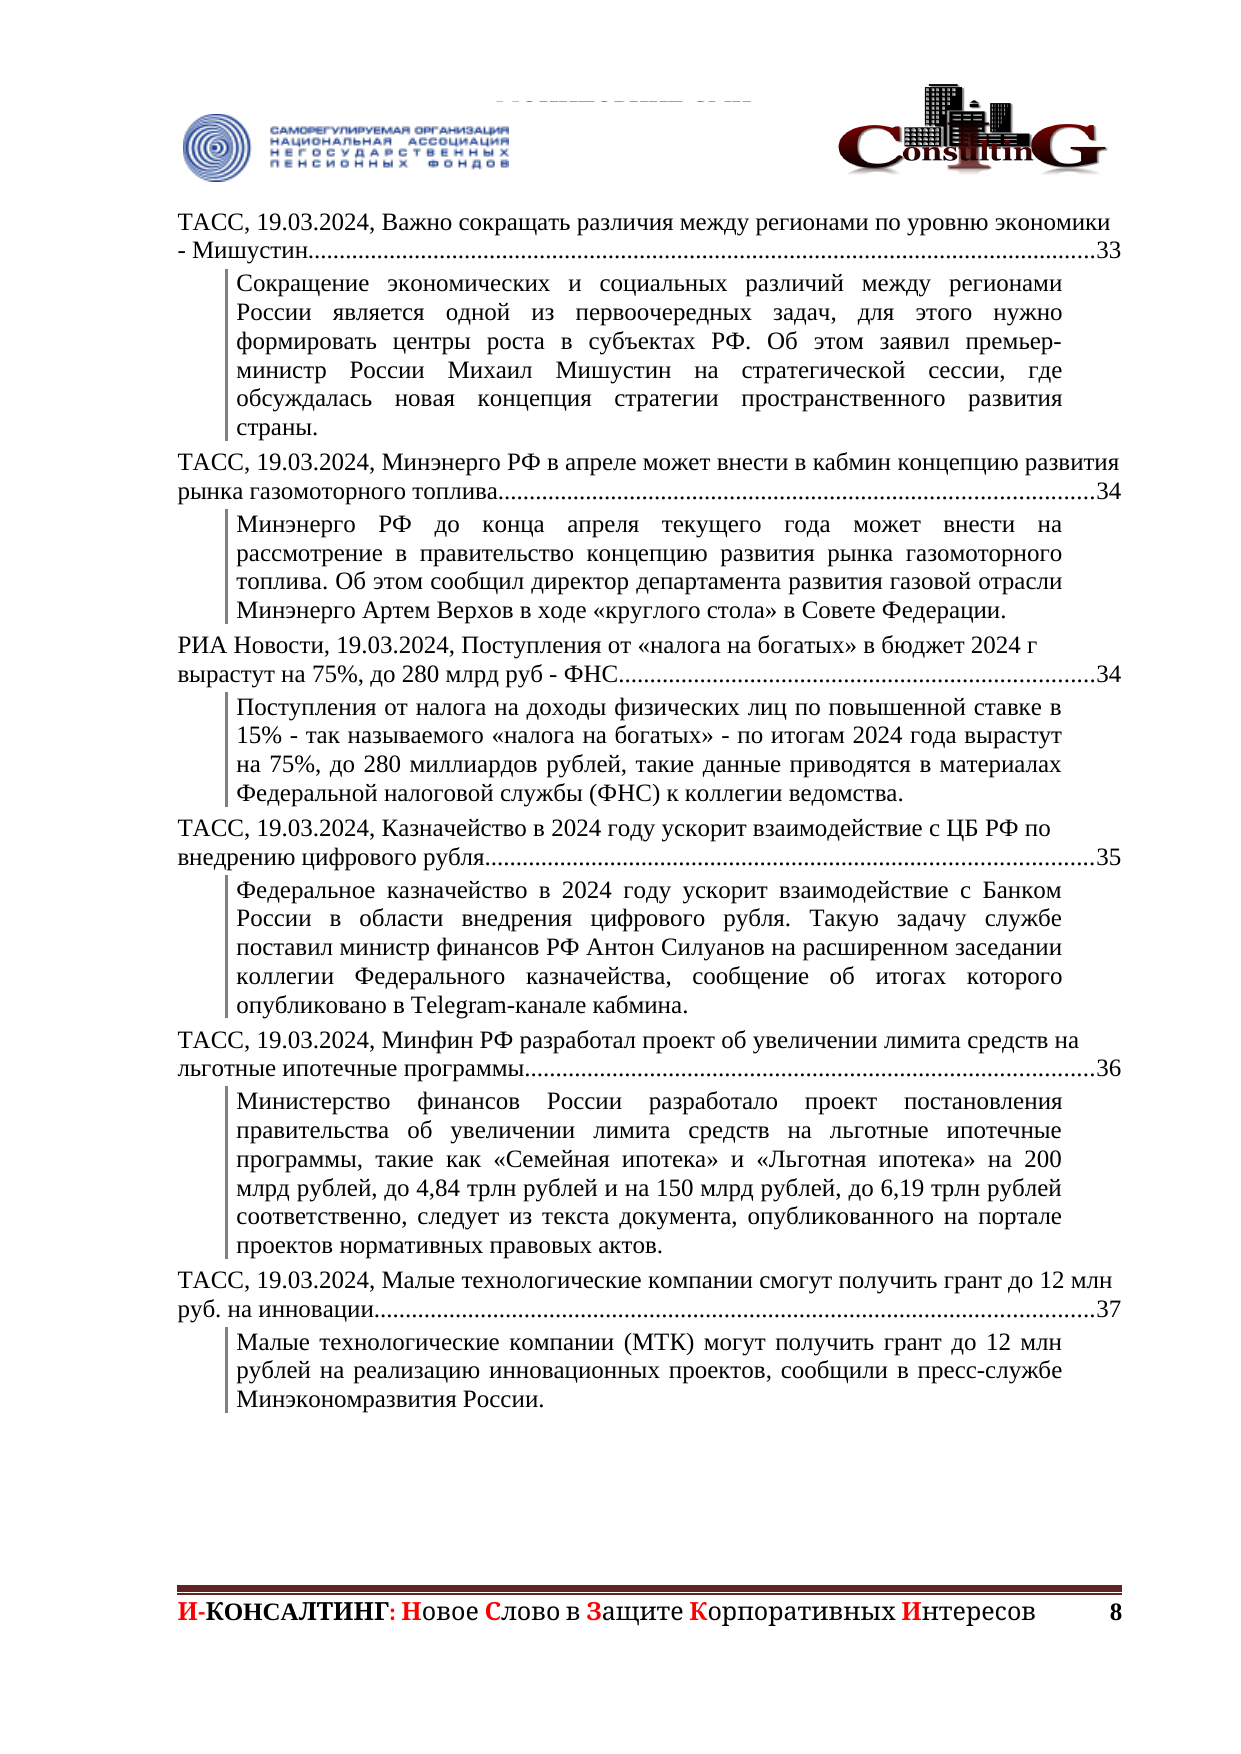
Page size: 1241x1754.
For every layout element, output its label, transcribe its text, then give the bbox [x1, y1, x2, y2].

text Малые технологические компании (МТК) могут получить грант до 12 млн рублей на реализацию инновационных проектов, сообщили в пресс-службе Минэкономразвития России. 37 [228, 1327, 1063, 1413]
text Минэнерго РФ до конца апреля текущего года может внести на рассмотрение в правительство концепцию развития рынка газомоторного топлива. Об этом сообщил директор департамента развития газовой отрасли Минэнерго Артем Верхов в ходе «круглого стола» в Совете Федерации. 34 [228, 509, 1063, 624]
text Поступления от налога на доходы физических лиц по повышенной ставке в 15% - так называемого «налога на богатых» - по итогам 2024 года вырастут на 75%, до 280 миллиардов рублей, такие данные приводятся в материалах Федеральной налоговой службы (ФНС) к коллегии ведомства. 34 [228, 692, 1063, 807]
text ТАСС, 19.03.2024, Казначейство в 2024 году ускорит взаимодействие с ЦБ РФ по внедрению цифрового рубля 35 [177, 813, 1122, 871]
picture [183, 114, 509, 182]
text РИА Новости, 19.03.2024, Поступления от «налога на богатых» в бюджет 2024 г вырастут на 75%, до 280 млрд руб - ФНС 34 [177, 630, 1122, 688]
text Сокращение экономических и социальных различий между регионами России является одной из первоочередных задач, для этого нужно формировать центры роста в субъектах РФ. Об этом заявил премьер-министр России Михаил Мишустин на стратегической сессии, где обсуждалась новая концепция стратегии пространственного развития страны. 33 [225, 268, 1063, 441]
text ТАСС, 19.03.2024, Малые технологические компании смогут получить грант до 12 млн руб. на инновации 37 [177, 1265, 1122, 1323]
text Министерство финансов России разработало проект постановления правительства об увеличении лимита средств на льготные ипотечные программы, такие как «Семейная ипотека» и «Льготная ипотека» на 200 млрд рублей, до 4,84 трлн рублей и на 150 млрд рублей, до 6,19 трлн рублей соответственно, следует из текста документа, опубликованного на портале проектов нормативных правовых актов. 36 [228, 1086, 1063, 1259]
text Федеральное казначейство в 2024 году ускорит взаимодействие с Банком России в области внедрения цифрового рубля. Такую задачу службе поставил министр финансов РФ Антон Силуанов на расширенном заседании коллегии Федерального казначейства, сообщение об итогах которого опубликовано в Telegram-канале кабмина. 35 [228, 875, 1063, 1018]
text ТАСС, 19.03.2024, Минэнерго РФ в апреле может внести в кабмин концепцию развития рынка газомоторного топлива 34 [177, 447, 1122, 505]
text ТАСС, 19.03.2024, Важно сокращать различия между регионами по уровню экономики - Мишустин 33 [177, 207, 1122, 264]
picture [821, 73, 1122, 182]
text ТАСС, 19.03.2024, Минфин РФ разработал проект об увеличении лимита средств на льготные ипотечные программы 36 [177, 1025, 1122, 1082]
